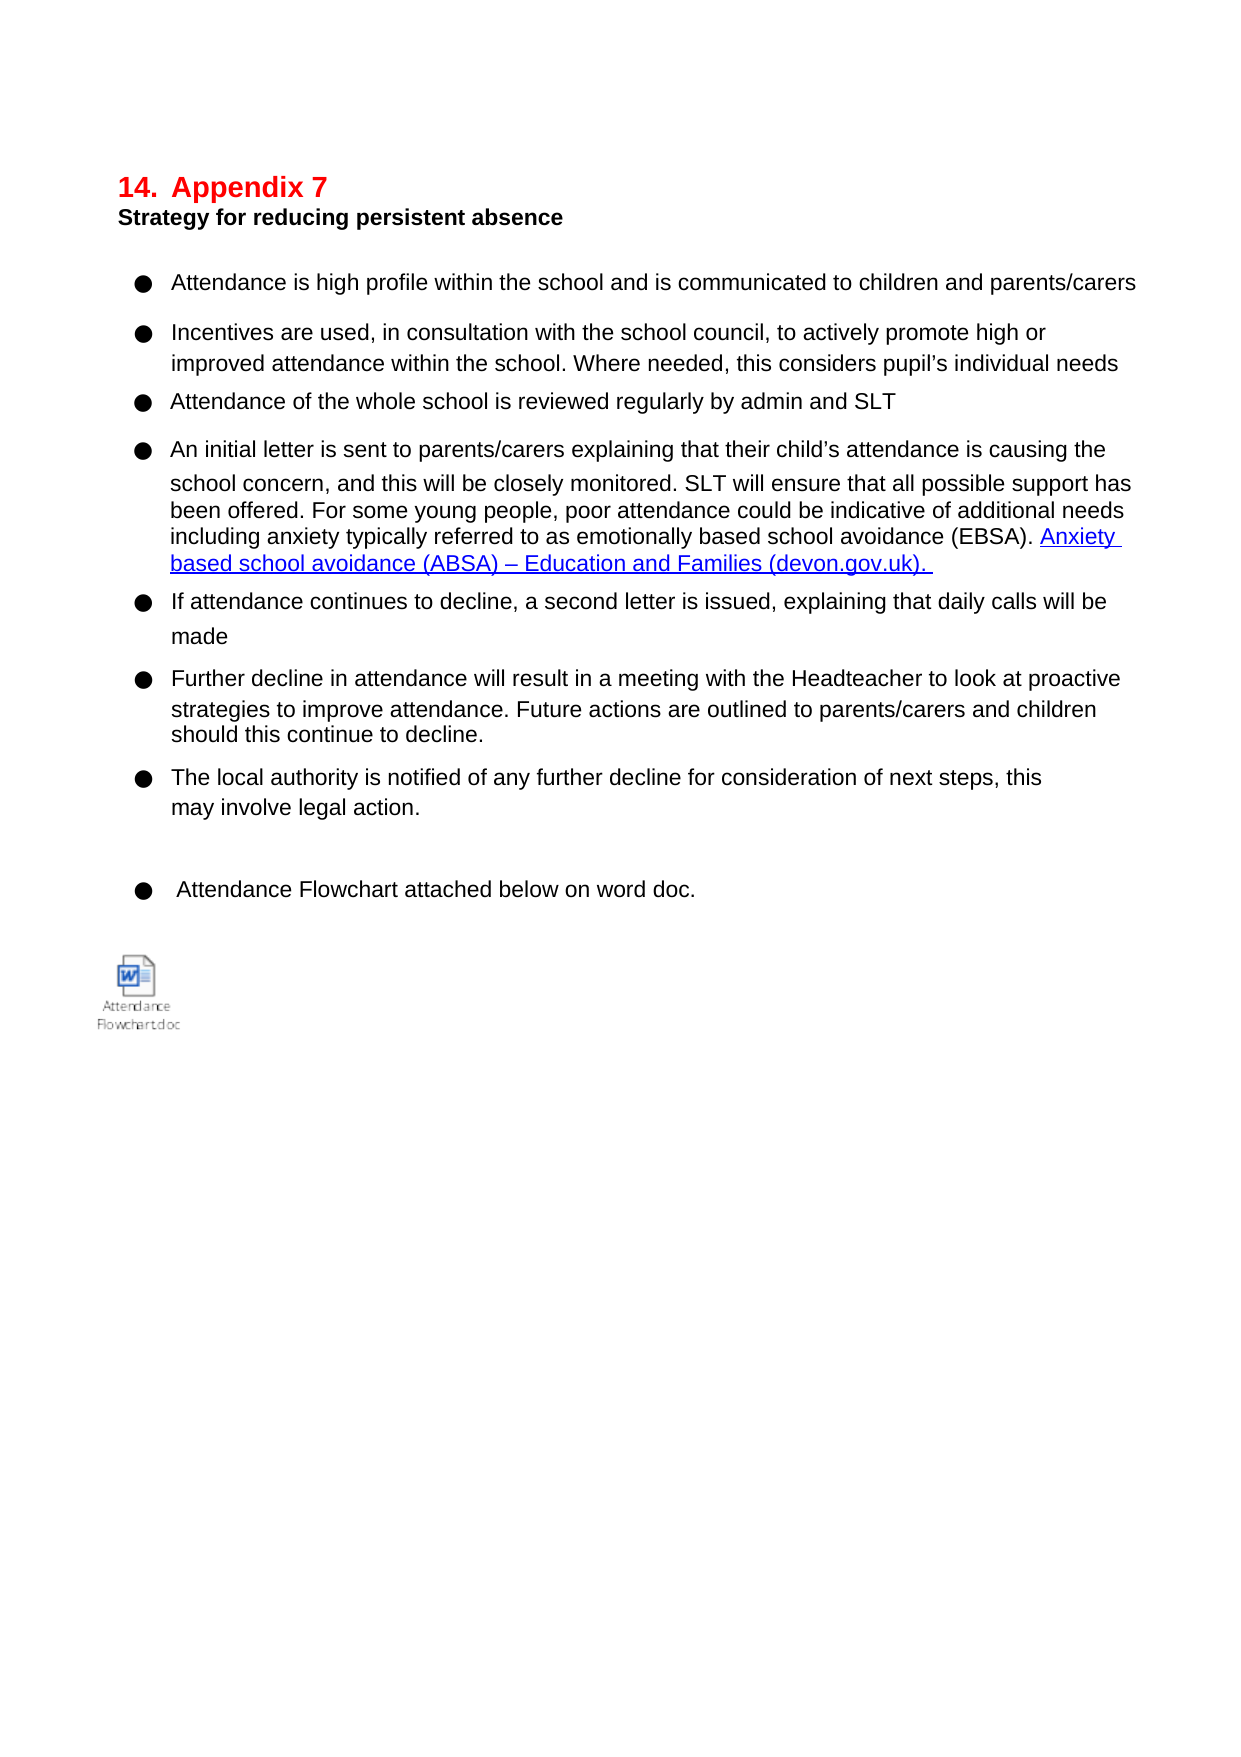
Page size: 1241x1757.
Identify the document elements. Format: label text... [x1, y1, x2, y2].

list Attendance of the whole school is reviewed regularly by admin and SLT [133, 376, 1161, 423]
list An initial letter is sent to parents/carers explaining that their child’s attendance is causing the school concern, and this will be closely monitored. SLT will ensure that all possible support has been offered. For some young people, poor attendance could be indicative of additional needs including anxiety typically referred to as emotionally based school avoidance (EBSA). Anxiety based school avoidance (ABSA) – Education and Families (devon.gov.uk). [133, 423, 1141, 576]
list Attendance is high profile within the school and is communicated to children and parents/carers [133, 256, 1161, 303]
list If attendance continues to decline, a second letter is issued, explaining that daily calls will be made [133, 576, 1161, 649]
list Incentives are used, in consultation with the school council, to actively promote high or improved attendance within the school. Where needed, this considers pupil’s individual needs [133, 304, 1144, 376]
list The local authority is notified of any further decline for consideration of next steps, this may involve legal action. [133, 748, 1089, 820]
list Attendance Flowchart attached below on word doc. [133, 863, 1161, 910]
list Further decline in attendance will result in a meeting with the Headteacher to look at proactive strategies to improve attendance. Future actions are outlined to parents/carers and children should this continue to decline. [133, 650, 1142, 748]
subtitle Strategy for reducing persistent absence [118, 204, 1161, 230]
subtitle Appendix 7 [118, 170, 1161, 203]
